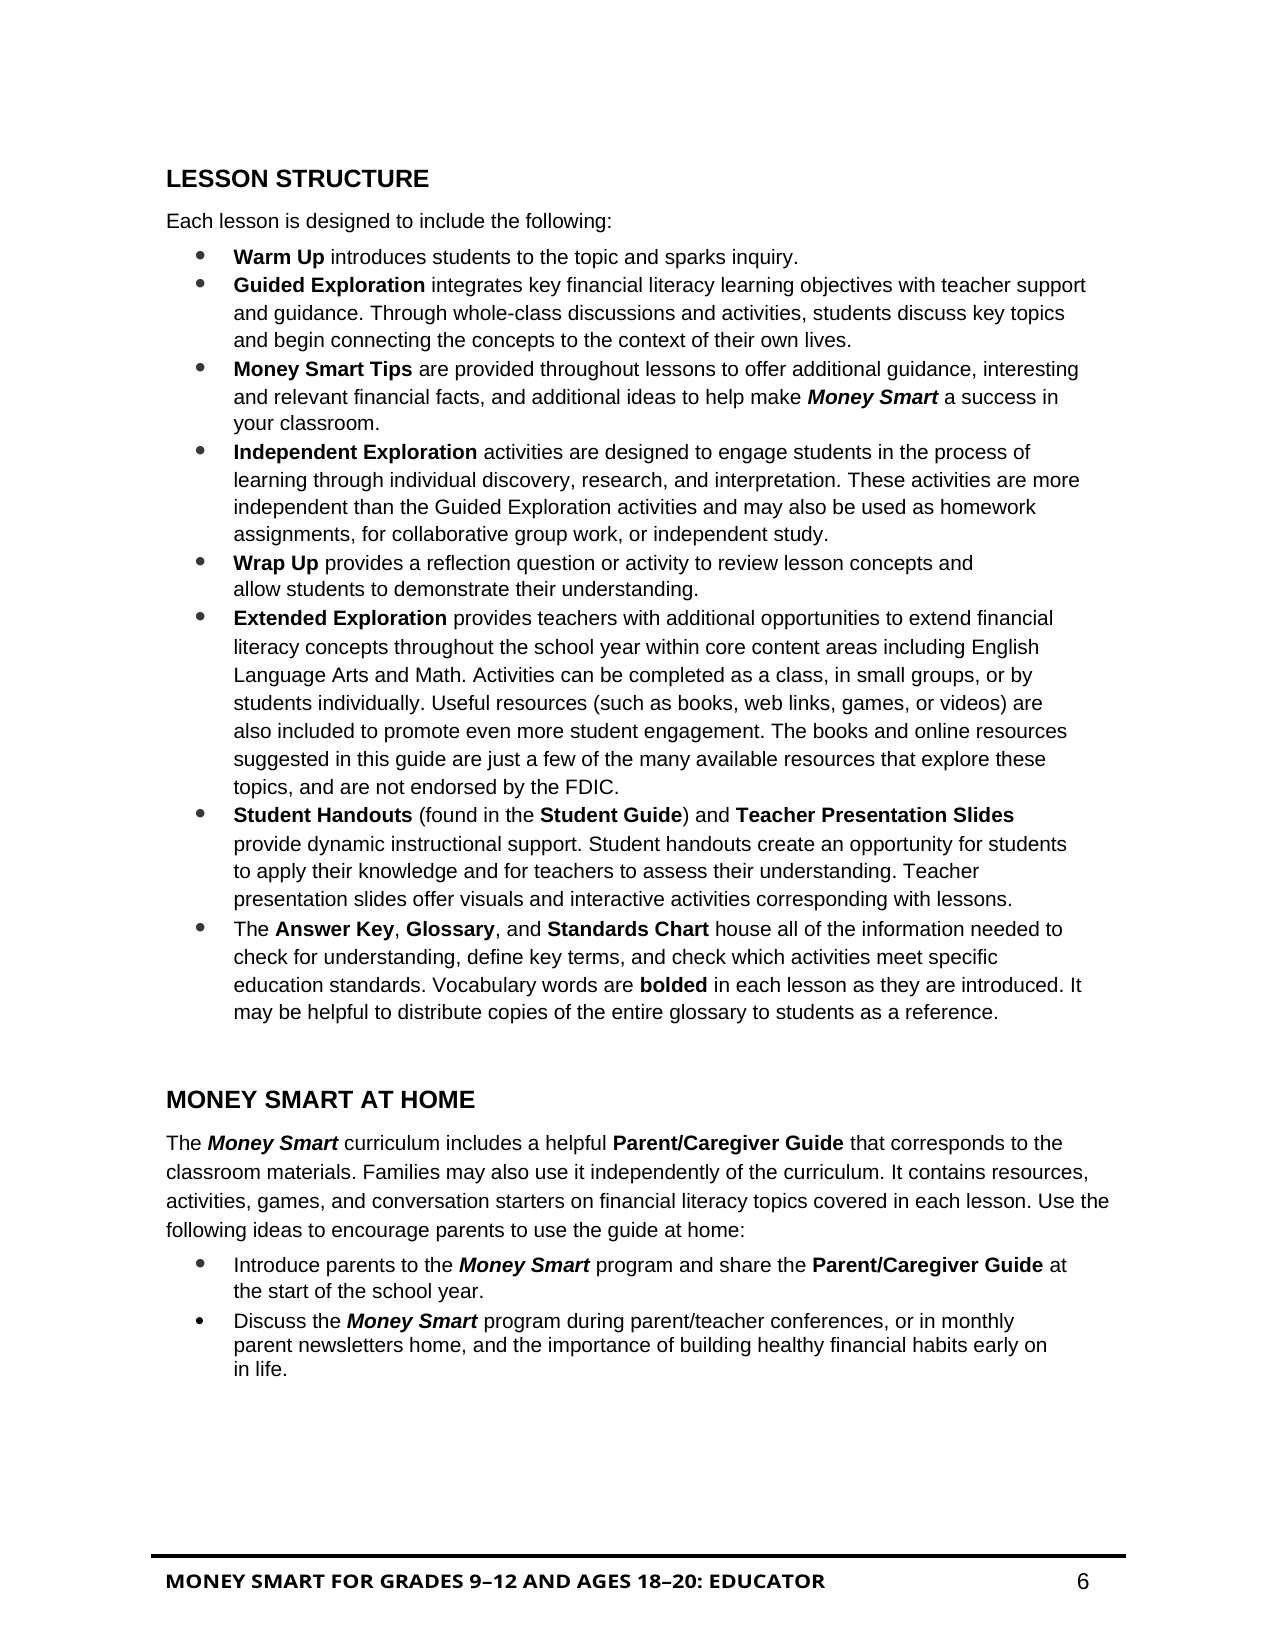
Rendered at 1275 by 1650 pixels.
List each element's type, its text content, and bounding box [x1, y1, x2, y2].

list Guided Exploration integrates key financial literacy learning objectives with teacher support and guidance. Through whole-class discussions and activities, students discuss key topics and begin connecting the concepts to the context of their own lives. [196, 272, 1099, 351]
subtitle MONEY SMART AT HOME [166, 1085, 1103, 1114]
text The Money Smart curriculum includes a helpful Parent/Caregiver Guide that corresponds to the classroom materials. Families may also use it independently of the curriculum. It contains resources, activities, games, and conversation starters on financial literacy topics covered in each lesson. Use the following ideas to encourage parents to use the guide at home: [166, 1131, 1139, 1242]
list Student Handouts (found in the Student Guide) and Teacher Presentation Slides provide dynamic instructional support. Student handouts create an opportunity for students to apply their knowledge and for teachers to assess their understanding. Teacher presentation slides offer visuals and interactive activities corresponding with lessons. [196, 803, 1081, 911]
list The Answer Key, Glossary, and Standards Chart house all of the information needed to check for understanding, define key terms, and check which activities meet specific education standards. Vocabulary words are bolded in each lesson as they are introduced. It may be helpful to distribute copies of the entire glossary to students as a reference. [196, 917, 1087, 1024]
text Each lesson is designed to include the following: [166, 209, 1103, 233]
list Discuss the Money Smart program during parent/teacher conferences, or in monthly parent newsletters home, and the importance of building healthy financial habits early on in life. [196, 1308, 1070, 1381]
list Money Smart Tips are provided throughout lessons to offer additional guidance, interesting and relevant financial facts, and additional ideas to help make Money Smart a success in your classroom. [196, 357, 1098, 435]
list Introduce parents to the Money Smart program and share the Parent/Caregiver Guide at the start of the school year. [196, 1253, 1097, 1303]
list Extended Exploration provides teachers with additional opportunities to extend financial literacy concepts throughout the school year within core content areas including English Language Arts and Math. Activities can be completed as a class, in small groups, or by students individually. Useful resources (such as books, web links, games, or videos) are also included to promote even more student engagement. The books and online resources suggested in this guide are just a few of the many available resources that explore these topics, and are not endorsed by the FDIC. [196, 605, 1080, 798]
list Warm Up introduces students to the topic and sparks inquiry. [196, 245, 1139, 270]
list Independent Exploration activities are designed to engage students in the process of learning through individual discovery, research, and interpretation. These activities are more independent than the Guided Exploration activities and may also be used as homework assignments, for collaborative group work, or independent study. [196, 440, 1081, 546]
list Wrap Up provides a reflection question or activity to review lesson concepts and allow students to demonstrate their understanding. [196, 551, 1021, 601]
subtitle LESSON STRUCTURE [166, 164, 1103, 192]
